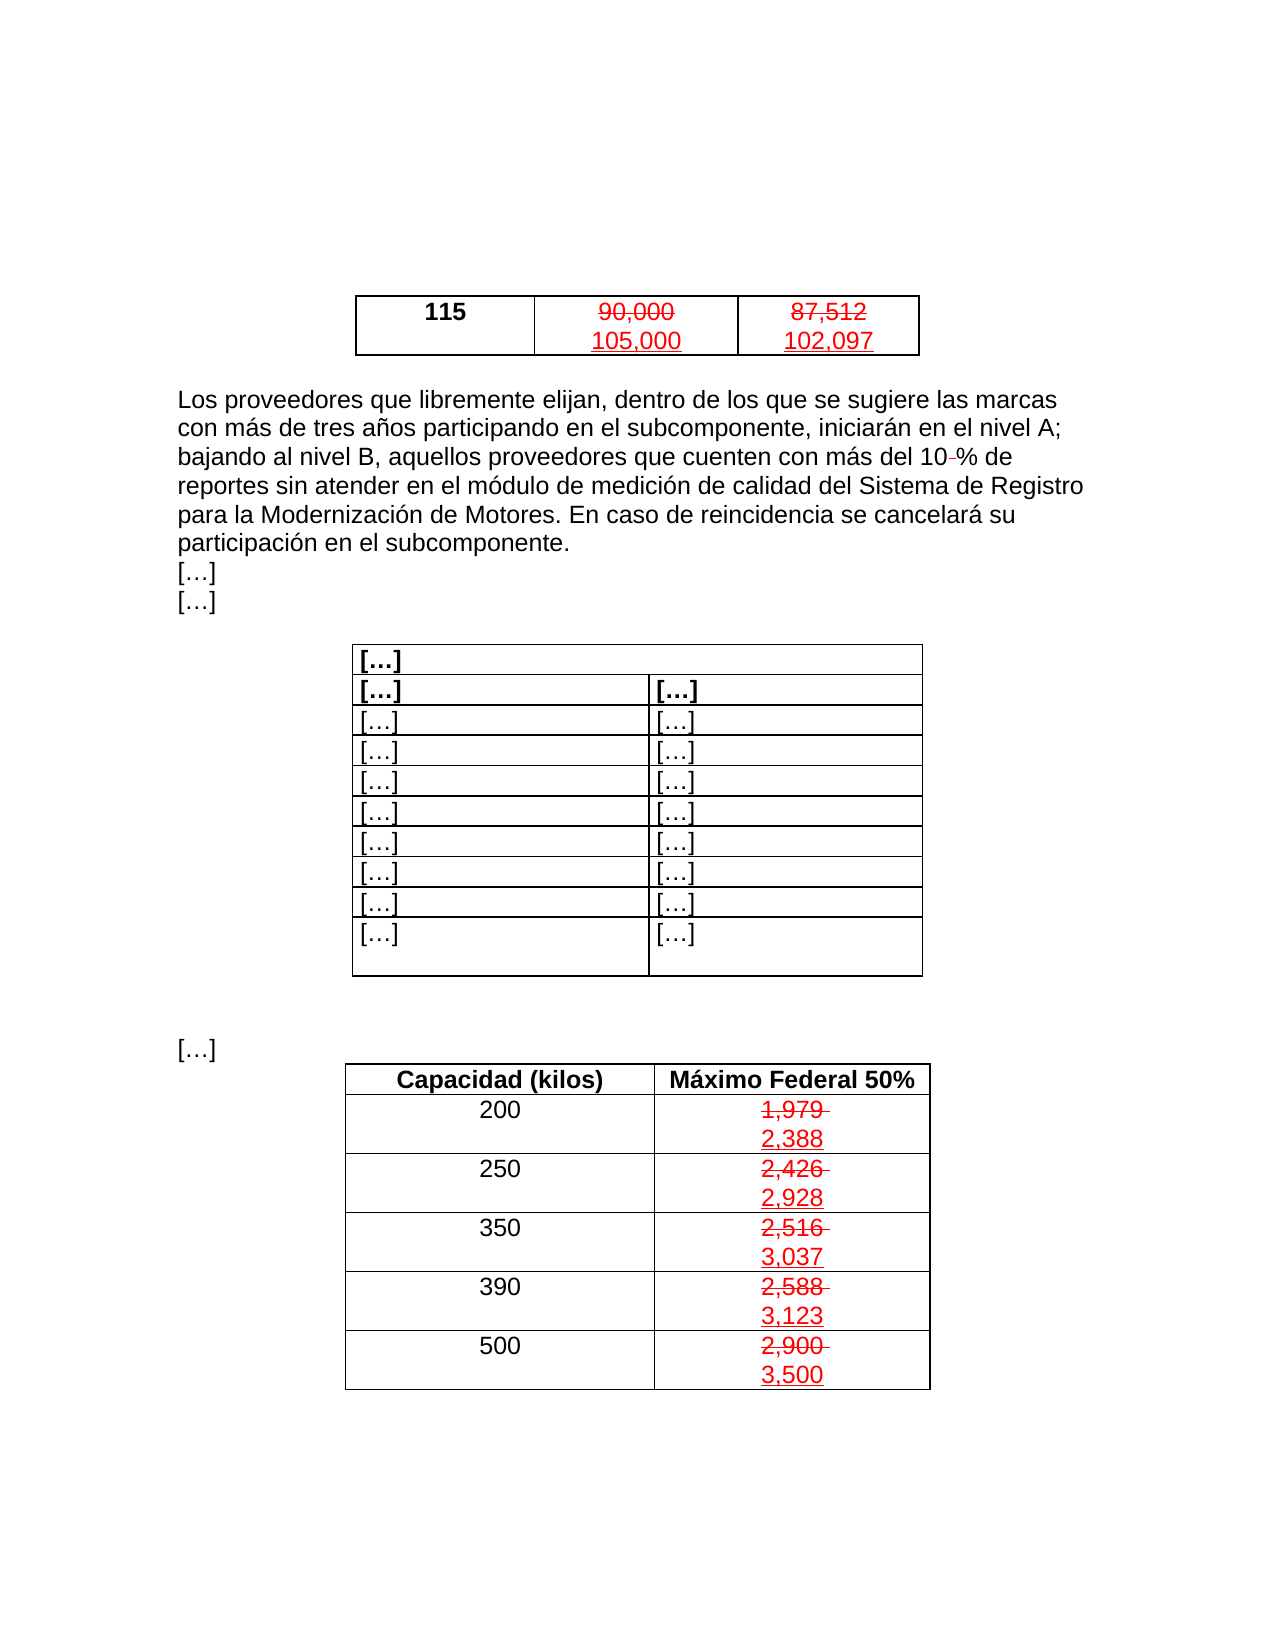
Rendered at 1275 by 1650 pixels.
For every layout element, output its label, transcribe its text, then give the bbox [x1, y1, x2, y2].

table_cell 390 [346, 1272, 654, 1330]
table_cell 115 [357, 297, 534, 354]
table_cell […] [650, 888, 922, 916]
table_cell […] [650, 736, 922, 765]
table_cell 2,516 3,037 [655, 1213, 929, 1271]
table_cell 90,000 105,000 [535, 297, 737, 354]
table_cell […] [353, 706, 648, 734]
table_cell 2,900 3,500 [655, 1331, 929, 1389]
table_cell 2,588 3,123 [655, 1272, 929, 1330]
table_header […] [353, 645, 922, 674]
table_cell […] [353, 918, 648, 975]
table_cell […] [353, 797, 648, 825]
table_cell 2,426 2,928 [655, 1154, 929, 1212]
table_cell […] [650, 918, 922, 975]
table_cell […] [650, 766, 922, 795]
table_cell […] [353, 675, 648, 704]
table_cell […] [650, 797, 922, 825]
table_cell […] [650, 857, 922, 886]
text Los proveedores que libremente elijan, dentro de los que se sugiere las marcas con más de tres años participando en el subcomponente, iniciarán en el nivel A; bajando al nivel B, aquellos proveedores que cuenten con más del 10 % de reportes sin atender en el módulo de medición de calidad del Sistema de Registro para la Modernización de Motores. En caso de reincidencia se cancelará su participación en el subcomponente. [177, 385, 1098, 557]
table_cell 1,979 2,388 [655, 1095, 929, 1152]
table_cell 500 [346, 1331, 654, 1389]
table_cell […] [650, 827, 922, 856]
text […] [177, 557, 1098, 586]
table_cell 87,512 102,097 [739, 297, 918, 354]
table_cell […] [353, 766, 648, 795]
text […] [177, 586, 1098, 615]
table_cell […] [353, 857, 648, 886]
table_cell 200 [346, 1095, 654, 1152]
table_header Capacidad (kilos) [346, 1065, 654, 1093]
text […] [177, 1034, 1098, 1063]
table_cell 250 [346, 1154, 654, 1212]
table_cell 350 [346, 1213, 654, 1271]
table_cell […] [650, 675, 922, 704]
table_header Máximo Federal 50% [655, 1065, 929, 1093]
table_cell […] [650, 706, 922, 734]
table_cell […] [353, 888, 648, 916]
table_cell […] [353, 827, 648, 856]
table_cell […] [353, 736, 648, 765]
